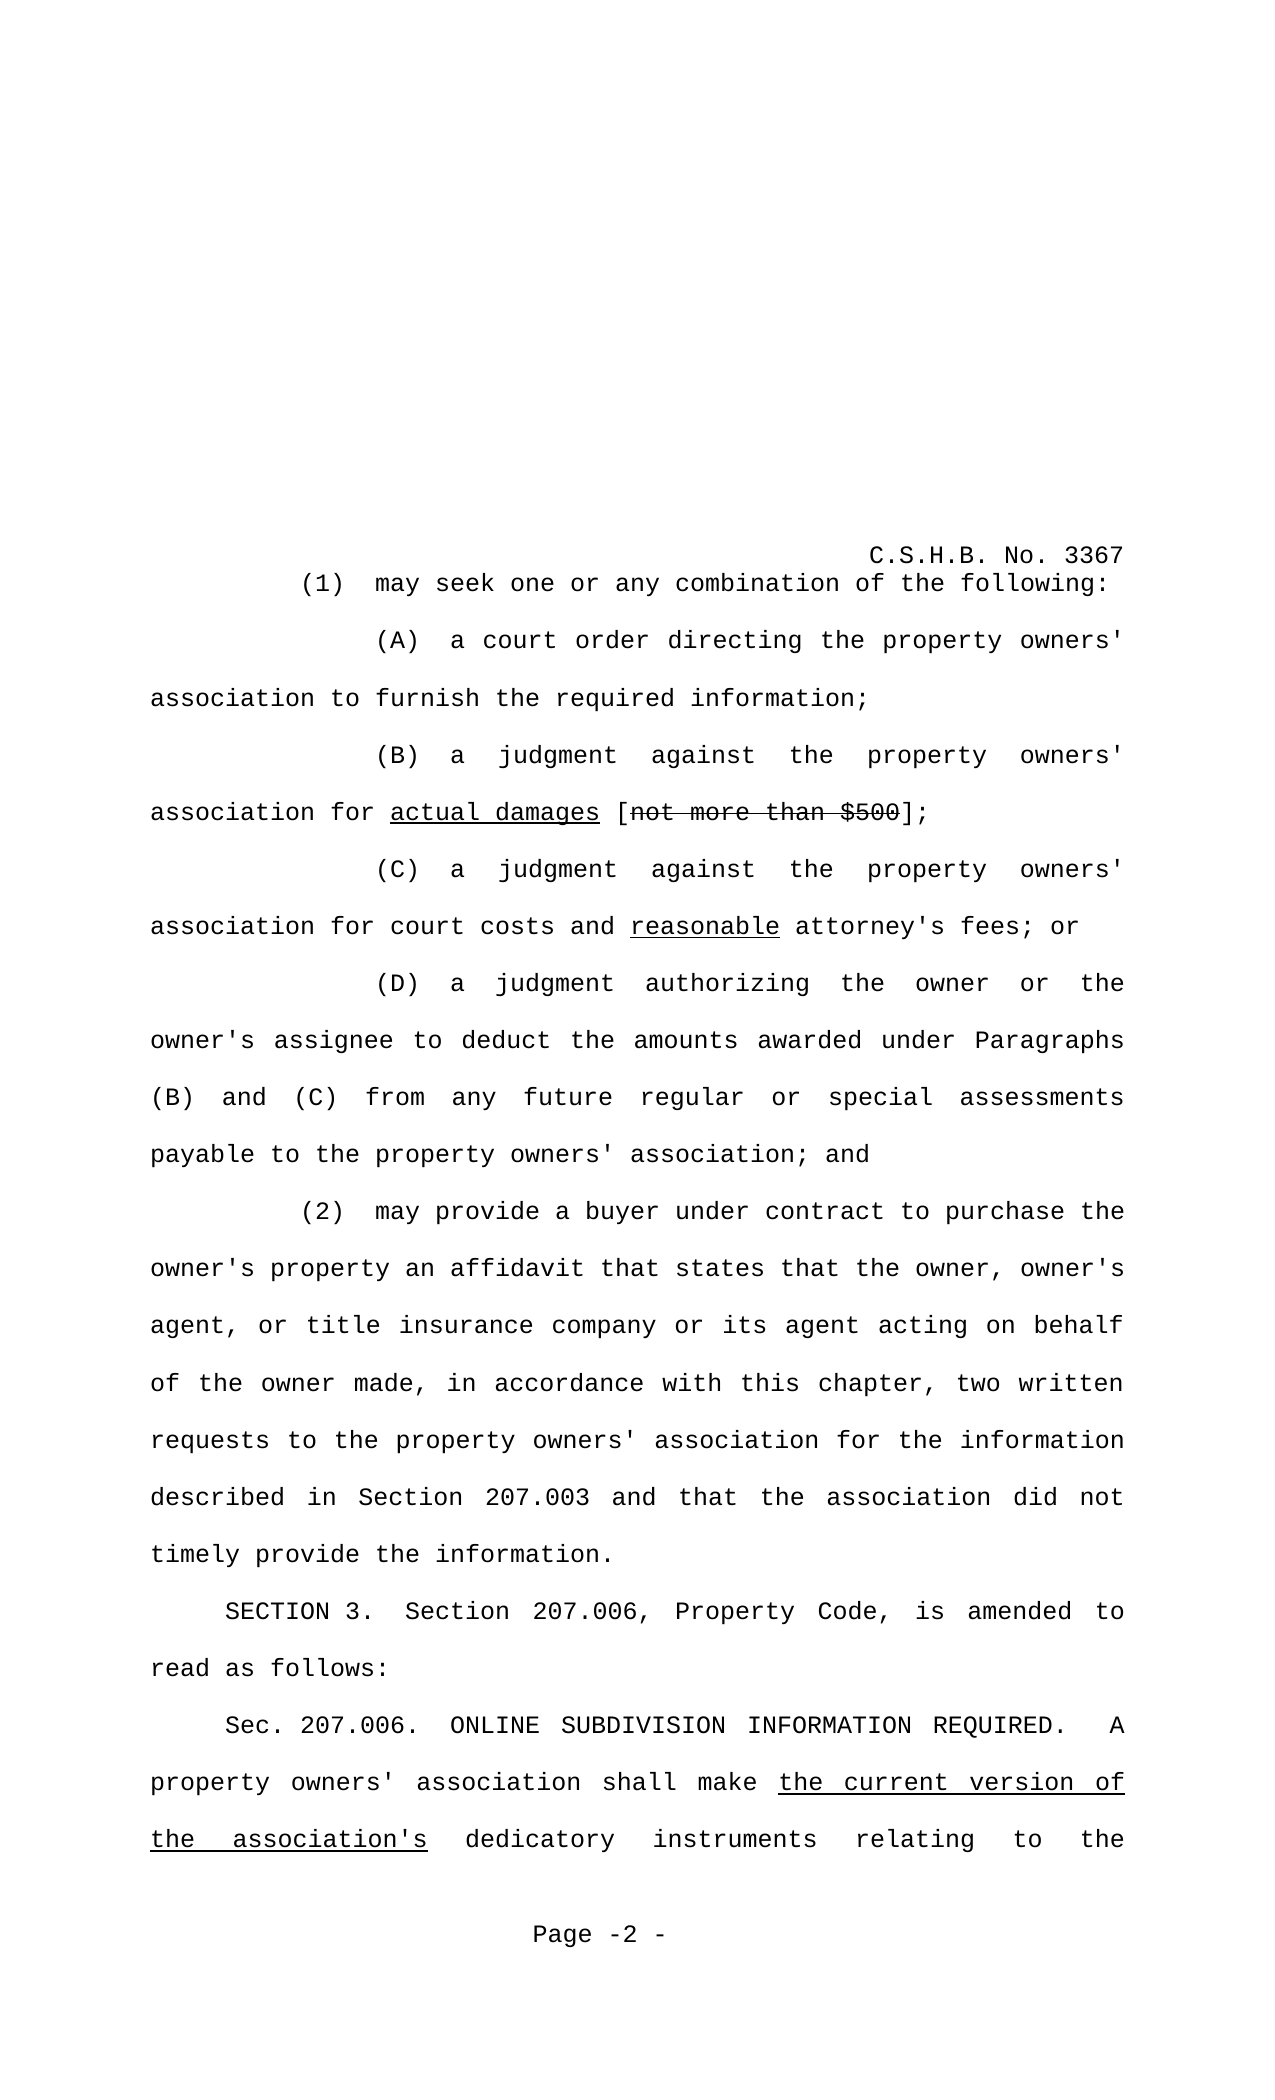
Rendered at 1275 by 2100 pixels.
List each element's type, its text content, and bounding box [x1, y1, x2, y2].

text (2) may provide a buyer under contract to purchase the owner's property an affidavit that states that the owner, owner's agent, or title insurance company or its agent acting on behalf of the owner made, in accordance with this chapter, two written requests to the property owners' association for the information described in Section 207.003 and that the association did not timely provide the information. [150, 1199, 1125, 1570]
text SECTION 3. Section 207.006, Property Code, is amended to read as follows: [150, 1598, 1125, 1684]
text (A) a court order directing the property owners' association to furnish the required information; [150, 628, 1125, 713]
text (1) may seek one or any combination of the following: [150, 571, 1125, 599]
text (D) a judgment authorizing the owner or the owner's assignee to deduct the amounts awarded under Paragraphs (B) and (C) from any future regular or special assessments payable to the property owners' association; and [150, 970, 1125, 1170]
text (C) a judgment against the property owners' association for court costs and reasonable attorney's fees; or [150, 856, 1125, 942]
text (B) a judgment against the property owners' association for actual damages [not more than $500]; [150, 742, 1125, 828]
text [150, 1712, 1125, 1855]
